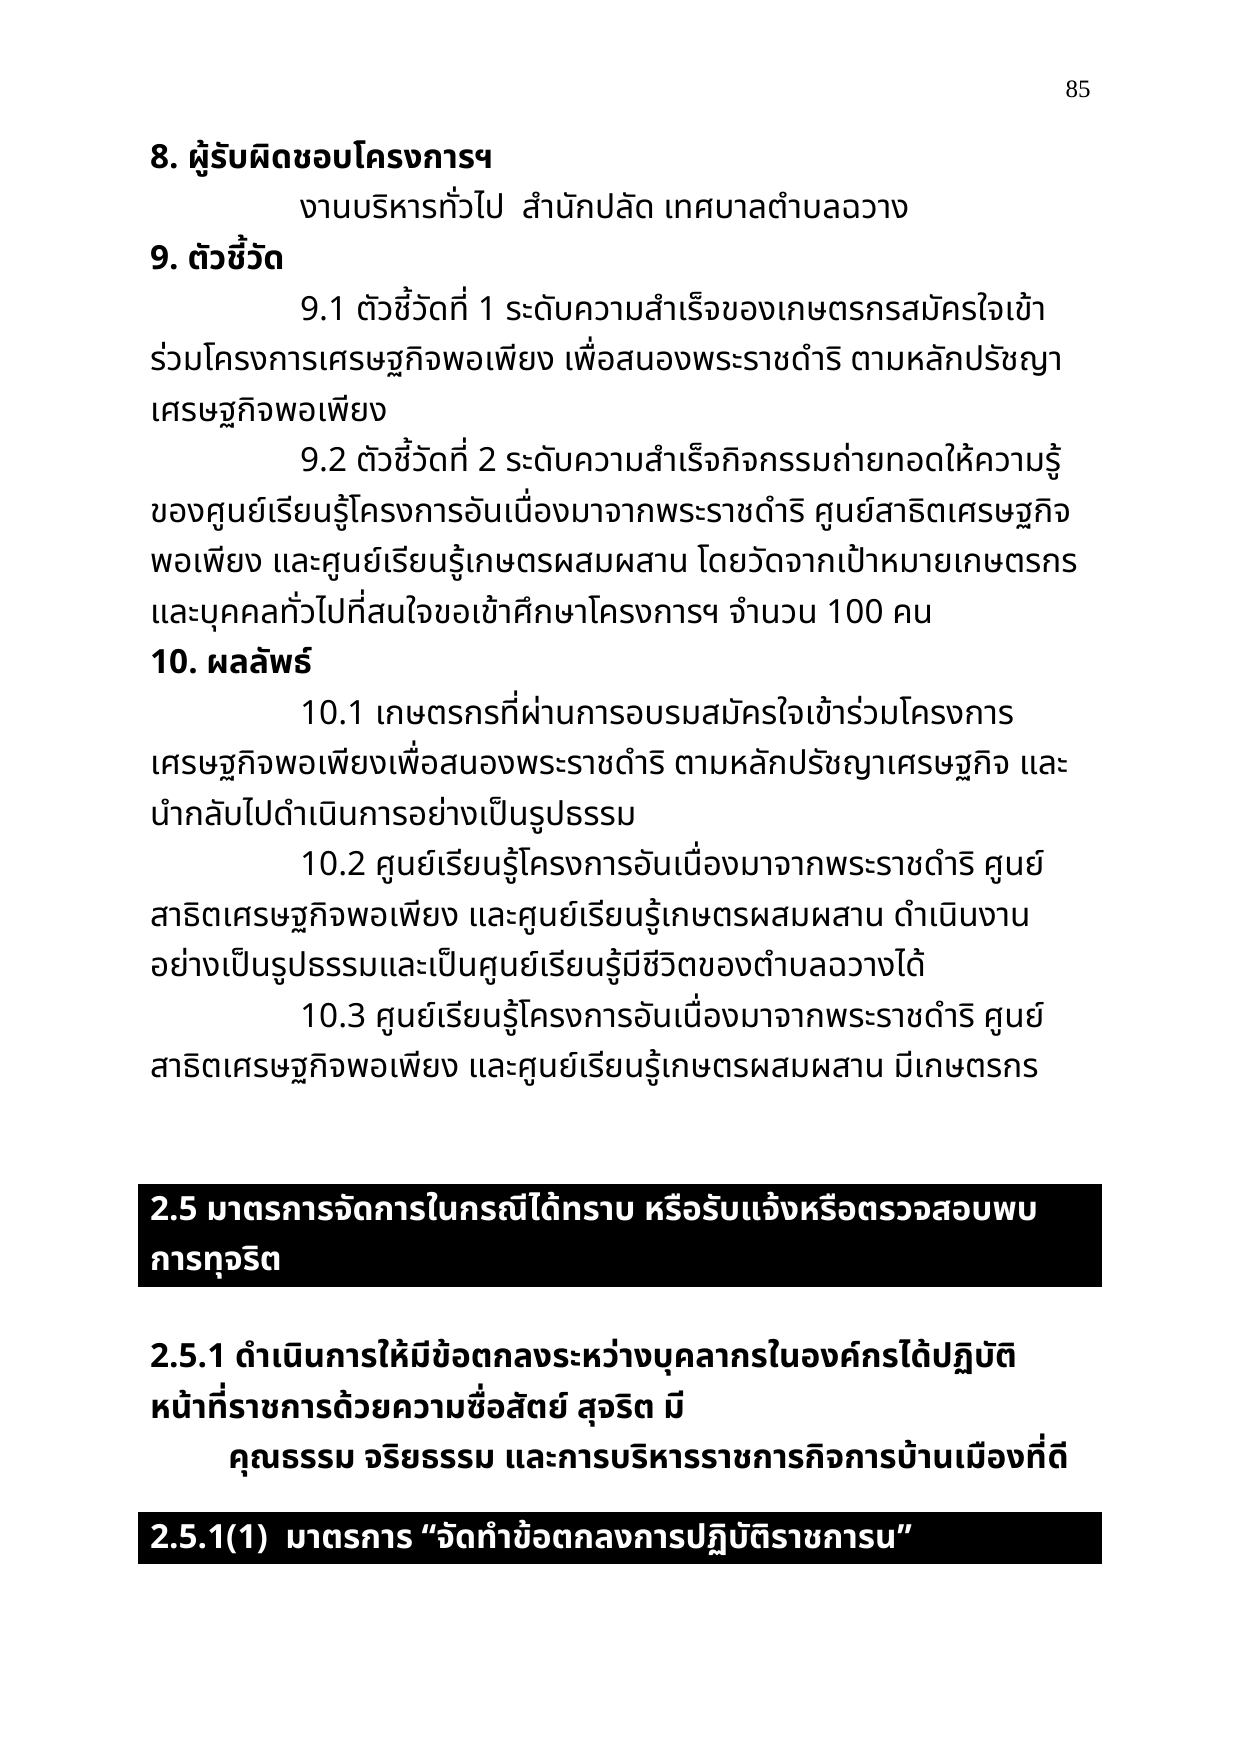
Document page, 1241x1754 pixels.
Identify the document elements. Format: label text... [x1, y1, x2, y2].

text 10. ผลลัพธ์ [150, 638, 1090, 689]
text 10.2 ศูนย์เรียนรู้โครงการอันเนื่องมาจากพระราชดำริ ศูนย์สาธิตเศรษฐกิจพอเพียง และศูนย์เรียนรู้เกษตรผสมผสาน ดำเนินงานอย่างเป็นรูปธรรมและเป็นศูนย์เรียนรู้มีชีวิตของตำบลฉวางได้ [150, 840, 1090, 992]
text 10.3 ศูนย์เรียนรู้โครงการอันเนื่องมาจากพระราชดำริ ศูนย์สาธิตเศรษฐกิจพอเพียง และศูนย์เรียนรู้เกษตรผสมผสาน มีเกษตรกร [150, 992, 1090, 1093]
text คุณธรรม จริยธรรม และการบริหารราชการกิจการบ้านเมืองที่ดี [150, 1433, 1090, 1483]
text งานบริหารทั่วไป สำนักปลัด เทศบาลตำบลฉวาง [150, 183, 1090, 234]
text 9. ตัวชี้วัด [150, 234, 1090, 284]
text 8. ผู้รับผิดชอบโครงการฯ [150, 133, 1090, 183]
table_header 2.5 มาตรการจัดการในกรณีได้ทราบ หรือรับแจ้งหรือตรวจสอบพบการทุจริต [139, 1185, 1101, 1286]
text 10.1 เกษตรกรที่ผ่านการอบรมสมัครใจเข้าร่วมโครงการเศรษฐกิจพอเพียงเพื่อสนองพระราชดำริ ตามหลักปรัชญาเศรษฐกิจ และนำกลับไปดำเนินการอย่างเป็นรูปธรรม [150, 689, 1090, 840]
text 9.2 ตัวชี้วัดที่ 2 ระดับความสำเร็จกิจกรรมถ่ายทอดให้ความรู้ของศูนย์เรียนรู้โครงการอันเนื่องมาจากพระราชดำริ ศูนย์สาธิตเศรษฐกิจพอเพียง และศูนย์เรียนรู้เกษตรผสมผสาน โดยวัดจากเป้าหมายเกษตรกรและบุคคลทั่วไปที่สนใจขอเข้าศึกษาโครงการฯ จำนวน 100 คน [150, 436, 1090, 638]
table_header 2.5.1(1) มาตรการ “จัดทำข้อตกลงการปฏิบัติราชการน” [139, 1513, 1101, 1563]
text 9.1 ตัวชี้วัดที่ 1 ระดับความสำเร็จของเกษตรกรสมัครใจเข้าร่วมโครงการเศรษฐกิจพอเพียง เพื่อสนองพระราชดำริ ตามหลักปรัชญาเศรษฐกิจพอเพียง [150, 284, 1090, 436]
text 2.5.1 ดำเนินการให้มีข้อตกลงระหว่างบุคลากรในองค์กรได้ปฏิบัติหน้าที่ราชการด้วยความซื่อสัตย์ สุจริต มี [150, 1332, 1090, 1433]
